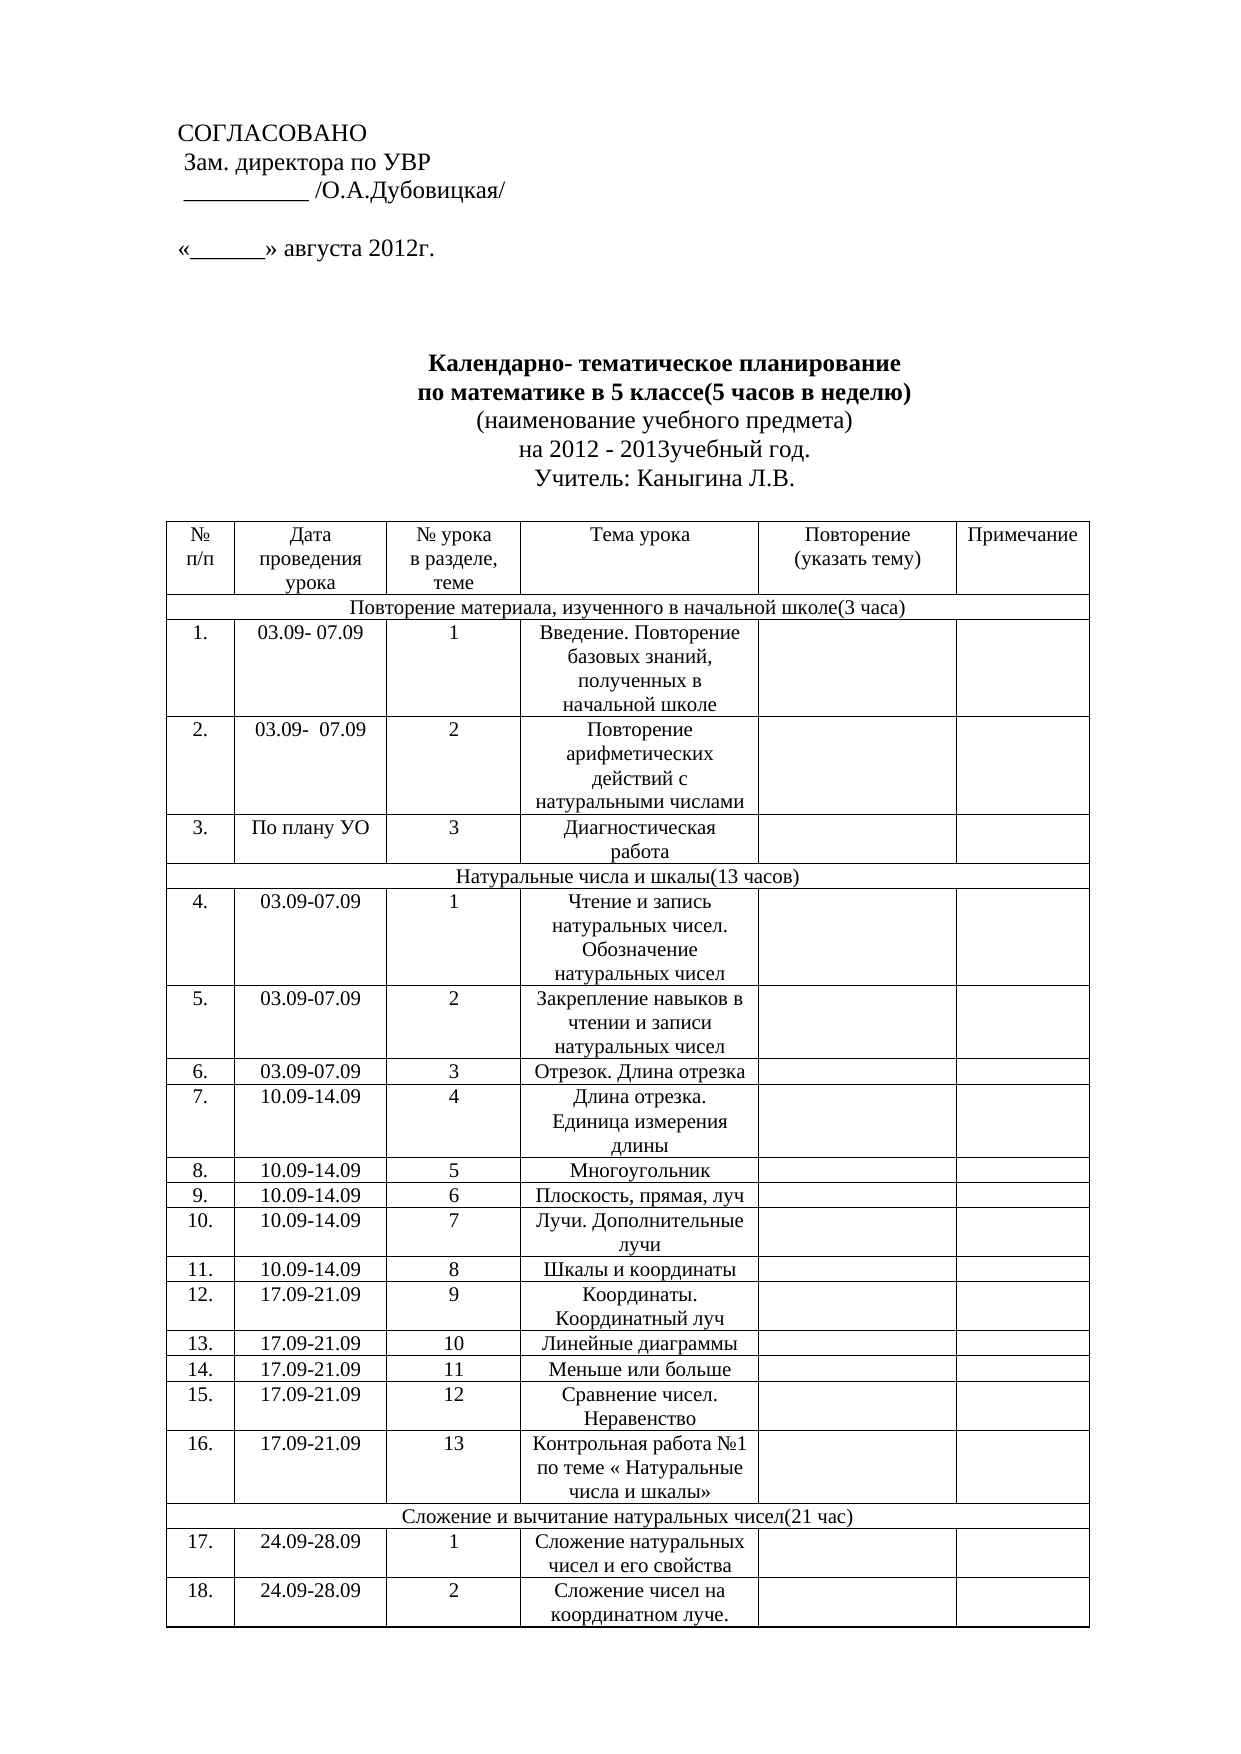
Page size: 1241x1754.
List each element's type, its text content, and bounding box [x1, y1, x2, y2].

table_cell 03.09- 07.09 [235, 717, 386, 813]
table_cell [957, 1356, 1089, 1381]
table_cell [759, 620, 956, 716]
table_cell 9. [167, 1183, 234, 1207]
table_cell [957, 1331, 1089, 1355]
table_cell 2. [167, 717, 234, 813]
table_cell [759, 1183, 956, 1207]
table_cell 8 [387, 1257, 520, 1281]
table_cell Повторение материала, изученного в начальной школе(3 часа) [167, 595, 1089, 619]
table_cell [759, 1331, 956, 1355]
text по математике в 5 классе(5 часов в неделю) [177, 377, 1152, 406]
text Календарно- тематическое планирование [177, 348, 1152, 377]
table_cell Лучи. Дополнительные лучи [521, 1208, 758, 1256]
table_cell 10.09-14.09 [235, 1158, 386, 1182]
table_cell Координаты. Координатный луч [521, 1282, 758, 1330]
text Зам. директора по УВР [177, 147, 1152, 176]
table_cell [957, 815, 1089, 863]
table_cell [957, 1431, 1089, 1503]
table_cell [957, 1382, 1089, 1430]
table_cell Диагностическая работа [521, 815, 758, 863]
table_cell 3 [387, 815, 520, 863]
table_cell 24.09-28.09 [235, 1578, 386, 1626]
table_cell Линейные диаграммы [521, 1331, 758, 1355]
table_cell 17.09-21.09 [235, 1282, 386, 1330]
table_cell [759, 717, 956, 813]
table_cell [957, 986, 1089, 1058]
table_cell 3 [387, 1059, 520, 1083]
table_cell 17.09-21.09 [235, 1382, 386, 1430]
table_cell Повторение арифметических действий с натуральными числами [521, 717, 758, 813]
table_cell 10.09-14.09 [235, 1257, 386, 1281]
table_cell [759, 889, 956, 985]
table_header Тема урока [521, 522, 758, 594]
table_cell Многоугольник [521, 1158, 758, 1182]
table_cell 03.09-07.09 [235, 1059, 386, 1083]
table_cell 7. [167, 1085, 234, 1157]
table_cell 10.09-14.09 [235, 1183, 386, 1207]
table_cell 17.09-21.09 [235, 1431, 386, 1503]
table_cell 5. [167, 986, 234, 1058]
table_cell [759, 1085, 956, 1157]
text «______» августа 2012г. [177, 233, 1152, 262]
table_cell Меньше или больше [521, 1356, 758, 1381]
table_cell 16. [167, 1431, 234, 1503]
table_cell 15. [167, 1382, 234, 1430]
table_cell [759, 1431, 956, 1503]
table_cell [957, 889, 1089, 985]
table_cell 17.09-21.09 [235, 1356, 386, 1381]
table_cell 17.09-21.09 [235, 1331, 386, 1355]
table_cell Отрезок. Длина отрезка [521, 1059, 758, 1083]
table_cell 10. [167, 1208, 234, 1256]
table_cell 11. [167, 1257, 234, 1281]
table_cell 03.09- 07.09 [235, 620, 386, 716]
table_cell 3. [167, 815, 234, 863]
table_cell [957, 1059, 1089, 1083]
table_header Примечание [957, 522, 1089, 594]
table_cell Закрепление навыков в чтении и записи натуральных чисел [521, 986, 758, 1058]
table_cell 24.09-28.09 [235, 1529, 386, 1577]
table_cell 13 [387, 1431, 520, 1503]
table_cell Плоскость, прямая, луч [521, 1183, 758, 1207]
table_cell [521, 1578, 758, 1626]
table_cell [957, 1183, 1089, 1207]
table_cell 14. [167, 1356, 234, 1381]
table_cell Длина отрезка. Единица измерения длины [521, 1085, 758, 1157]
text Учитель: Каныгина Л.В. [177, 463, 1152, 492]
table_cell Контрольная работа №1 по теме « Натуральные числа и шкалы» [521, 1431, 758, 1503]
table_cell 12. [167, 1282, 234, 1330]
table_cell 1 [387, 889, 520, 985]
table_cell [759, 815, 956, 863]
table_cell Сложение и вычитание натуральных чисел(21 час) [167, 1504, 1089, 1528]
table_cell [957, 1208, 1089, 1256]
table_cell [759, 1158, 956, 1182]
table_cell [759, 1282, 956, 1330]
text __________ /О.А.Дубовицкая/ [177, 176, 1152, 204]
table_cell 13. [167, 1331, 234, 1355]
table_cell 18. [167, 1578, 234, 1626]
table_cell 03.09-07.09 [235, 986, 386, 1058]
table_header № п/п [167, 522, 234, 594]
table_cell 1. [167, 620, 234, 716]
table_cell 9 [387, 1282, 520, 1330]
text на 2012 - 2013учебный год. [177, 434, 1152, 463]
table_cell [957, 620, 1089, 716]
table_cell 10 [387, 1331, 520, 1355]
table_cell [759, 1382, 956, 1430]
table_cell [957, 1282, 1089, 1330]
table_cell [957, 1085, 1089, 1157]
table_cell Натуральные числа и шкалы(13 часов) [167, 864, 1089, 888]
table_cell [759, 986, 956, 1058]
table_cell 1 [387, 1529, 520, 1577]
table_cell [759, 1529, 956, 1577]
table_cell [957, 1257, 1089, 1281]
table_cell 10.09-14.09 [235, 1208, 386, 1256]
table_cell [957, 717, 1089, 813]
table_cell 4 [387, 1085, 520, 1157]
table_cell Введение. Повторение базовых знаний, полученных в начальной школе [521, 620, 758, 716]
table_cell 5 [387, 1158, 520, 1182]
table_cell 17. [167, 1529, 234, 1577]
table_cell По плану УО [235, 815, 386, 863]
table_cell Сложение натуральных чисел и его свойства [521, 1529, 758, 1577]
text СОГЛАСОВАНО [177, 118, 1152, 147]
table_cell 1 [387, 620, 520, 716]
table_cell [759, 1059, 956, 1083]
table_cell 2 [387, 986, 520, 1058]
table_cell Сравнение чисел. Неравенство [521, 1382, 758, 1430]
table_cell [759, 1257, 956, 1281]
text (наименование учебного предмета) [177, 406, 1152, 434]
table_header Повторение (указать тему) [759, 522, 956, 594]
table_cell Чтение и запись натуральных чисел. Обозначение натуральных чисел [521, 889, 758, 985]
table_header Дата проведения урока [235, 522, 386, 594]
table_cell [759, 1578, 956, 1626]
table_cell [957, 1578, 1089, 1626]
table_cell 6. [167, 1059, 234, 1083]
table_cell 2 [387, 1578, 520, 1626]
table_cell [759, 1356, 956, 1381]
table_cell 4. [167, 889, 234, 985]
table_cell 11 [387, 1356, 520, 1381]
table_cell 12 [387, 1382, 520, 1430]
table_cell 8. [167, 1158, 234, 1182]
table_cell [759, 1208, 956, 1256]
table_cell 7 [387, 1208, 520, 1256]
table_cell [957, 1158, 1089, 1182]
table_header № урока в разделе, теме [387, 522, 520, 594]
table_cell Шкалы и координаты [521, 1257, 758, 1281]
table_cell 6 [387, 1183, 520, 1207]
table_cell 03.09-07.09 [235, 889, 386, 985]
table_cell [957, 1529, 1089, 1577]
table_cell 10.09-14.09 [235, 1085, 386, 1157]
table_cell 2 [387, 717, 520, 813]
